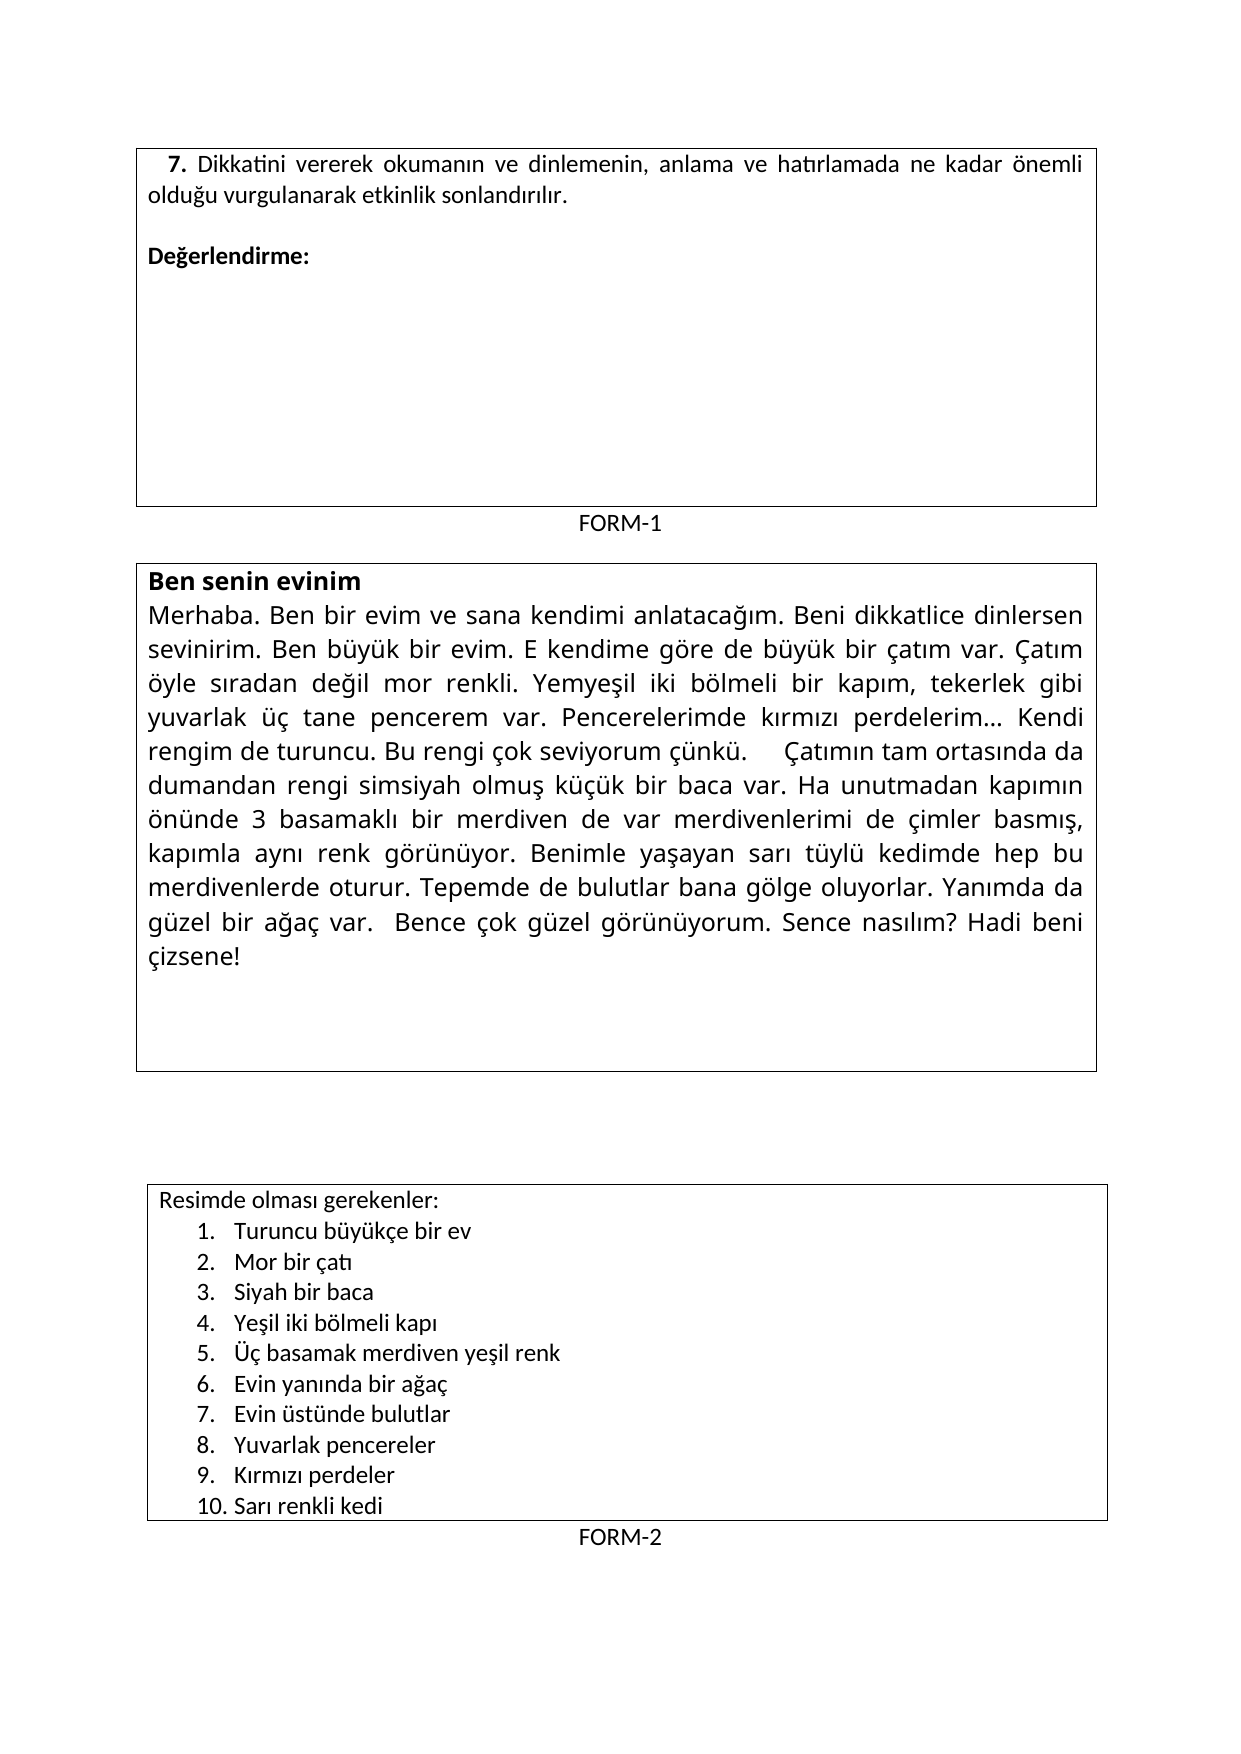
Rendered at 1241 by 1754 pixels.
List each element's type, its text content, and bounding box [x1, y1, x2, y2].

text FORM-1 [148, 507, 1093, 537]
text FORM-2 [148, 1521, 1093, 1552]
table_header Resimde olması gerekenler: Turuncu büyükçe bir ev Mor bir çatı Siyah bir baca Yeşil iki bölmeli kapı Üç basamak merdiven yeşil renk Evin yanında bir ağaç Evin üstünde bulutlar Yuvarlak pencereler Kırmızı perdeler Sarı renkli kedi [148, 1185, 1107, 1520]
table_header Ben senin evinim Merhaba. Ben bir evim ve sana kendimi anlatacağım. Beni dikkatlice dinlersen sevinirim. Ben büyük bir evim. E kendime göre de büyük bir çatım var. Çatım öyle sıradan değil mor renkli. Yemyeşil iki bölmeli bir kapım, tekerlek gibi yuvarlak üç tane pencerem var. Pencerelerimde kırmızı perdelerim… Kendi rengim de turuncu. Bu rengi çok seviyorum çünkü. Çatımın tam ortasında da dumandan rengi simsiyah olmuş küçük bir baca var. Ha unutmadan kapımın önünde 3 basamaklı bir merdiven de var merdivenlerimi de çimler basmış, kapımla aynı renk görünüyor. Benimle yaşayan sarı tüylü kedimde hep bu merdivenlerde oturur. Tepemde de bulutlar bana gölge oluyorlar. Yanımda da güzel bir ağaç var. Bence çok güzel görünüyorum. Sence nasılım? Hadi beni çizsene! [137, 564, 1096, 1071]
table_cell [137, 149, 1096, 506]
